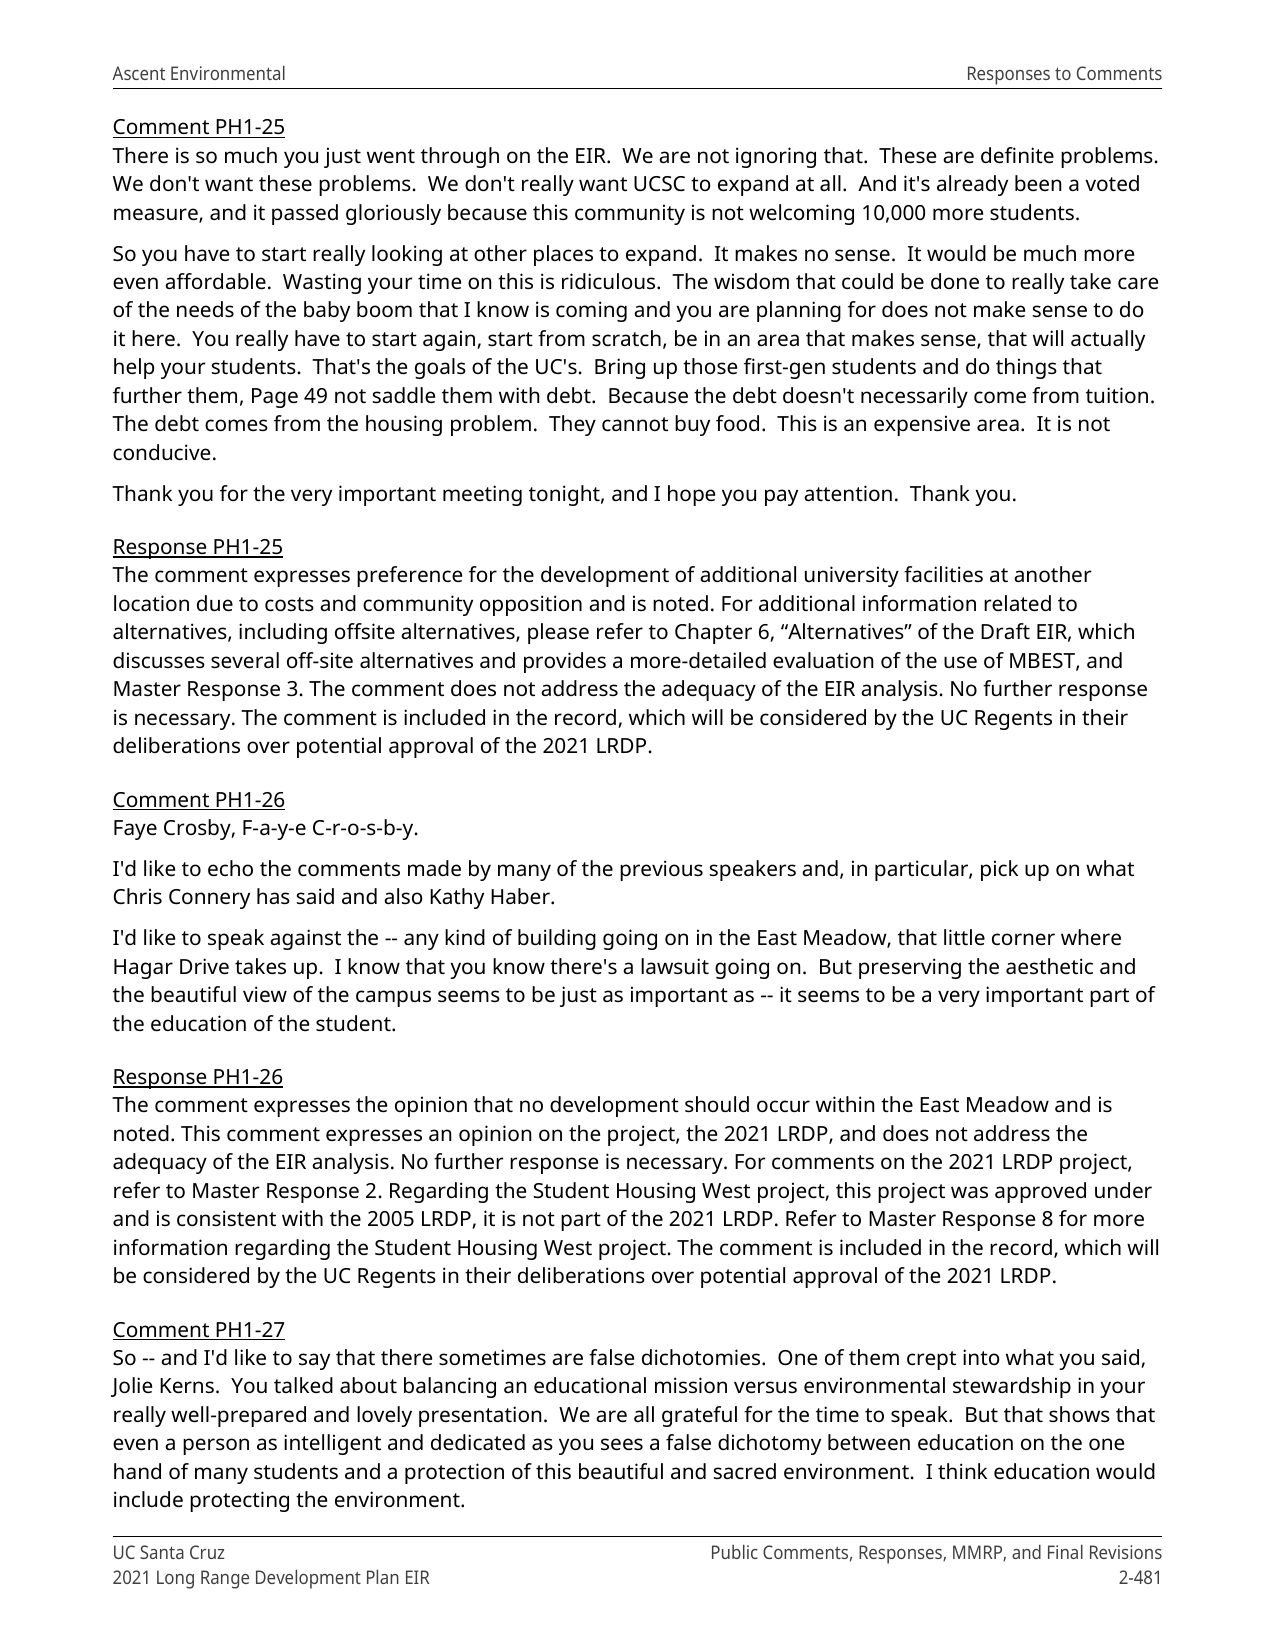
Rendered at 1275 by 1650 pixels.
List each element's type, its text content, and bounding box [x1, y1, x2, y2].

text The comment expresses preference for the development of additional university facilities at another location due to costs and community opposition and is noted. For additional information related to alternatives, including offsite alternatives, please refer to Chapter 6, “Alternatives” of the Draft EIR, which discusses several off-site alternatives and provides a more-detailed evaluation of the use of MBEST, and Master Response 3. The comment does not address the adequacy of the EIR analysis. No further response is necessary. The comment is included in the record, which will be considered by the UC Regents in their deliberations over potential approval of the 2021 LRDP. [112, 561, 1162, 760]
text So you have to start really looking at other places to expand. It makes no sense. It would be much more even affordable. Wasting your time on this is ridiculous. The wisdom that could be done to really take care of the needs of the baby boom that I know is coming and you are planning for does not make sense to do it here. You really have to start again, start from scratch, be in an area that makes sense, that will actually help your students. That's the goals of the UC's. Bring up those first-gen students and do things that further them, Page 49 not saddle them with debt. Because the debt doesn't necessarily come from tuition. The debt comes from the housing problem. They cannot buy food. This is an expensive area. It is not conducive. [112, 239, 1162, 466]
text Thank you for the very important meeting tonight, and I hope you pay attention. Thank you. [112, 479, 1162, 507]
subtitle Response PH1-26 [112, 1062, 1162, 1091]
text So -- and I'd like to say that there sometimes are false dichotomies. One of them crept into what you said, Jolie Kerns. You talked about balancing an educational mission versus environmental stewardship in your really well-prepared and lovely presentation. We are all grateful for the time to speak. But that shows that even a person as intelligent and dedicated as you sees a false dichotomy between education on the one hand of many students and a protection of this beautiful and sacred environment. I think education would include protecting the environment. [112, 1343, 1162, 1514]
text I'd like to echo the comments made by many of the previous speakers and, in particular, pick up on what Chris Connery has said and also Kathy Haber. [112, 854, 1162, 911]
subtitle Response PH1-25 [112, 532, 1162, 561]
text There is so much you just went through on the EIR. We are not ignoring that. These are definite problems. We don't want these problems. We don't really want UCSC to expand at all. And it's already been a voted measure, and it passed gloriously because this community is not welcoming 10,000 more students. [112, 141, 1162, 226]
text The comment expresses the opinion that no development should occur within the East Meadow and is noted. This comment expresses an opinion on the project, the 2021 LRDP, and does not address the adequacy of the EIR analysis. No further response is necessary. For comments on the 2021 LRDP project, refer to Master Response 2. Regarding the Student Housing West project, this project was approved under and is consistent with the 2005 LRDP, it is not part of the 2021 LRDP. Refer to Master Response 8 for more information regarding the Student Housing West project. The comment is included in the record, which will be considered by the UC Regents in their deliberations over potential approval of the 2021 LRDP. [112, 1091, 1162, 1290]
subtitle Comment PH1-25 [112, 112, 1162, 141]
text Faye Crosby, F-a-y-e C-r-o-s-b-y. [112, 813, 1162, 842]
subtitle Comment PH1-26 [112, 785, 1162, 813]
subtitle Comment PH1-27 [112, 1315, 1162, 1343]
text I'd like to speak against the -- any kind of building going on in the East Meadow, that little corner where Hagar Drive takes up. I know that you know there's a lawsuit going on. But preserving the aesthetic and the beautiful view of the campus seems to be just as important as -- it seems to be a very important part of the education of the student. [112, 923, 1162, 1037]
